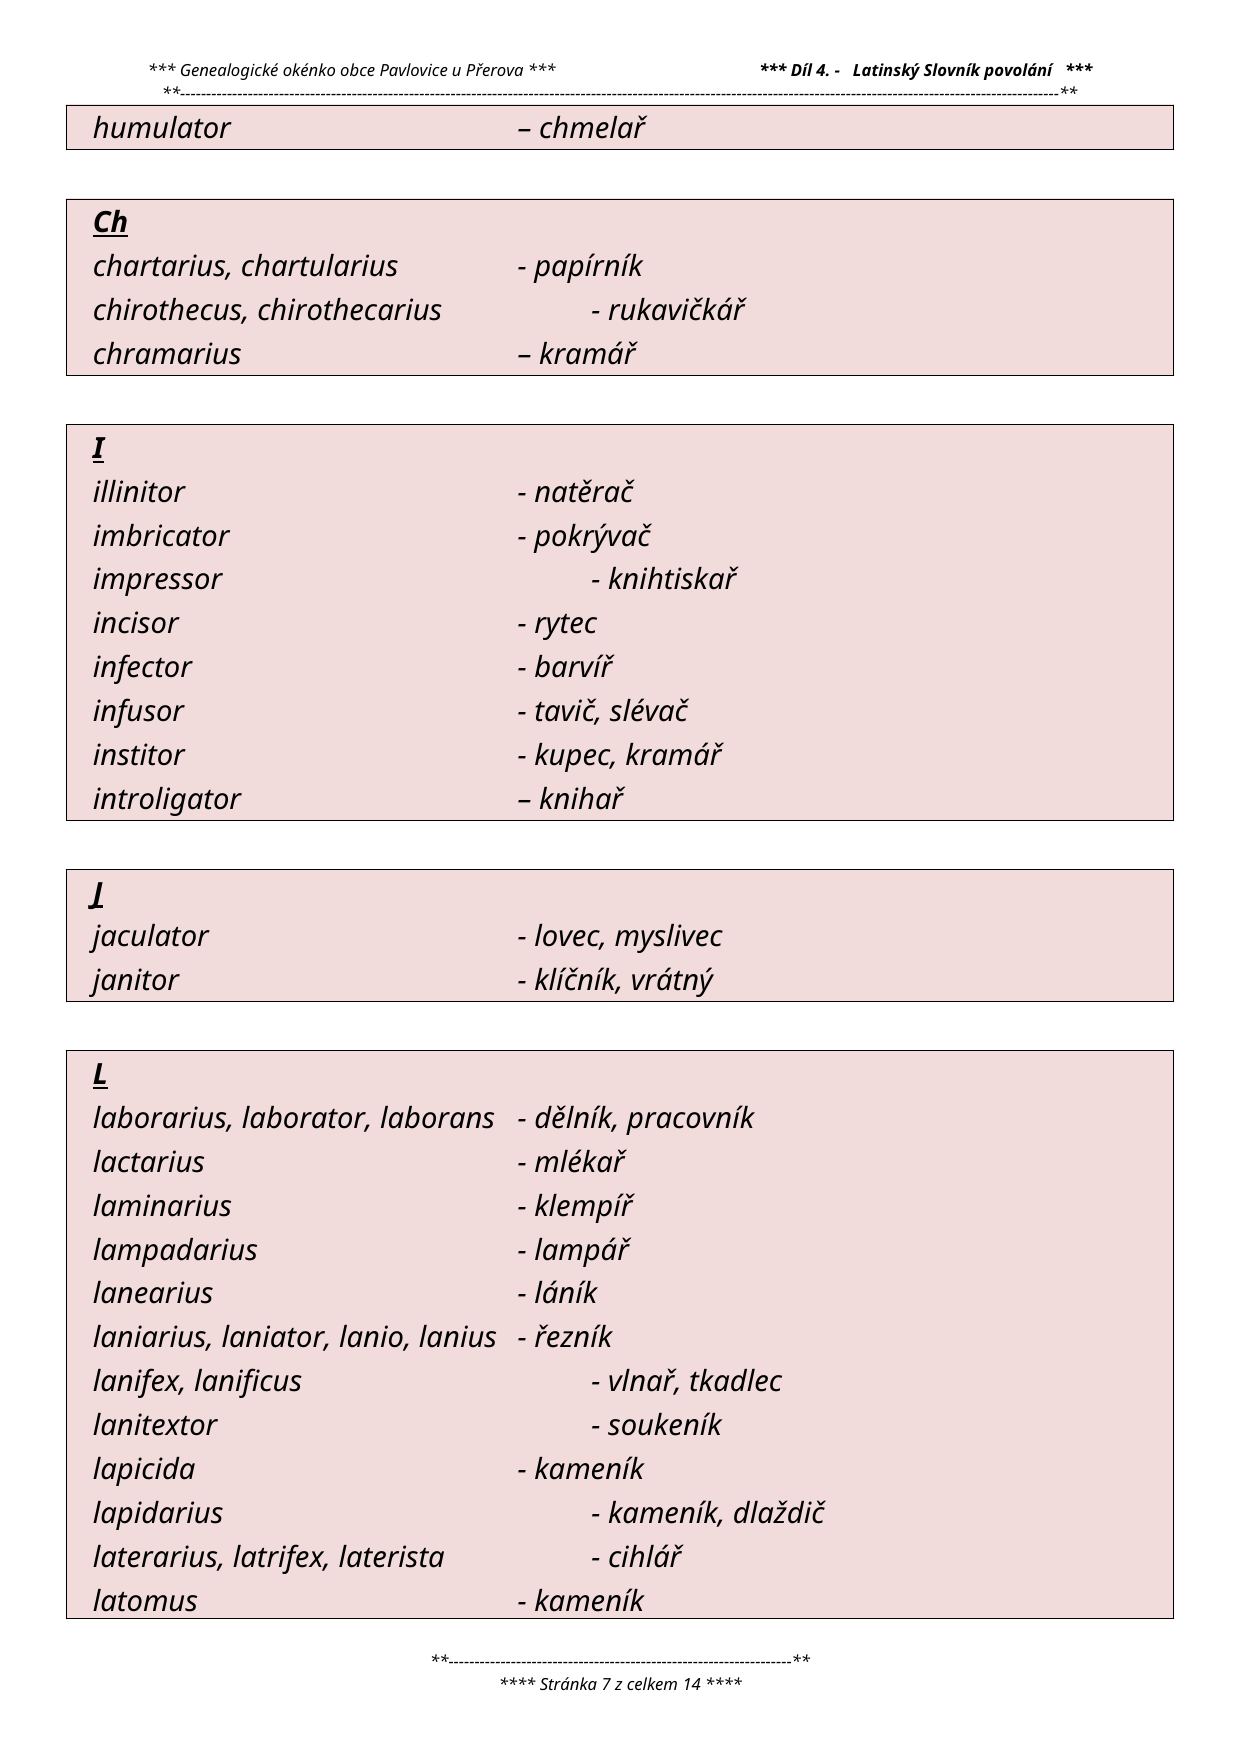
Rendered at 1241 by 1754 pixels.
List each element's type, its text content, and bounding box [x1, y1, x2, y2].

text J [67, 870, 1173, 912]
text lapidarius - kameník, dlaždič [67, 1489, 1173, 1532]
text jaculator - lovec, myslivec [67, 913, 1173, 955]
text introligator – knihař [67, 775, 1173, 820]
text lactarius - mlékař [67, 1138, 1173, 1181]
text chramarius – kramář [67, 330, 1173, 375]
text janitor - klíčník, vrátný [67, 956, 1173, 1001]
text imbricator - pokrývač [67, 512, 1173, 554]
text impressor - knihtiskař [67, 556, 1173, 598]
text humulator – chmelař [67, 106, 1173, 149]
text chartarius, chartularius - papírník [67, 242, 1173, 285]
text illinitor - natěrač [67, 468, 1173, 511]
text chirothecus, chirothecarius - rukavičkář [67, 286, 1173, 329]
text institor - kupec, kramář [67, 731, 1173, 774]
text lapicida - kameník [67, 1445, 1173, 1488]
text latomus - kameník [67, 1577, 1173, 1618]
text laniarius, laniator, lanio, lanius - řezník [67, 1313, 1173, 1356]
text infusor - tavič, slévač [67, 687, 1173, 730]
text incisor - rytec [67, 599, 1173, 642]
text infector - barvíř [67, 643, 1173, 686]
text laborarius, laborator, laborans - dělník, pracovník [67, 1094, 1173, 1137]
text laminarius - klempíř [67, 1182, 1173, 1225]
text lampadarius - lampář [67, 1226, 1173, 1269]
text L [67, 1051, 1173, 1093]
text lanearius - láník [67, 1270, 1173, 1312]
text laterarius, latrifex, laterista - cihlář [67, 1533, 1173, 1576]
text lanifex, lanificus - vlnař, tkadlec [67, 1357, 1173, 1400]
text Ch [67, 200, 1173, 241]
text I [67, 425, 1173, 467]
text lanitextor - soukeník [67, 1401, 1173, 1444]
